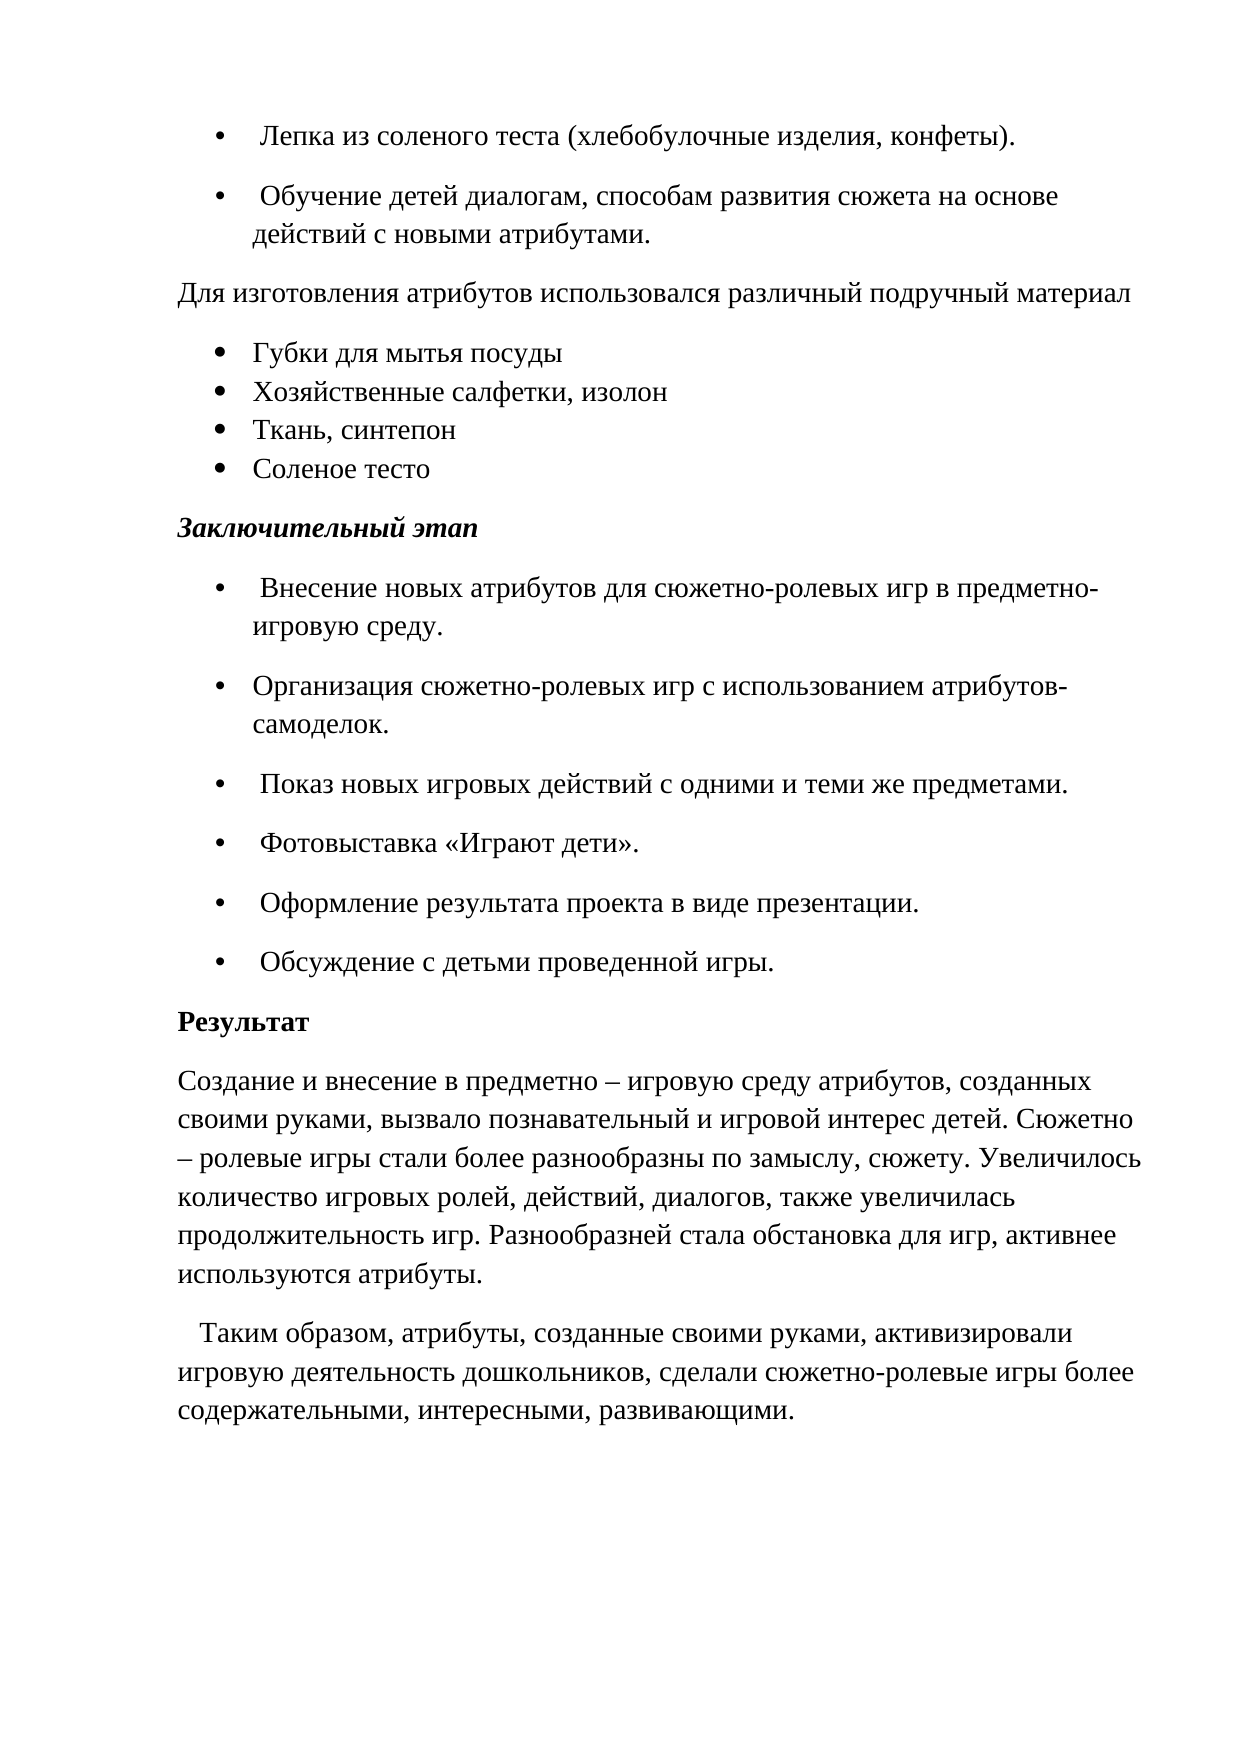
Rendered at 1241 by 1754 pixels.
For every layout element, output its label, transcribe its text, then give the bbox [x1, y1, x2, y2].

list Губки для мытья посуды [215, 335, 1152, 369]
text Таким образом, атрибуты, созданные своими руками, активизировали игровую деятельность дошкольников, сделали сюжетно-ролевые игры более содержательными, интересными, развивающими. [177, 1315, 1152, 1426]
list Соленое тесто [215, 451, 1152, 484]
list Организация сюжетно-ролевых игр с использованием атрибутов-самоделок. [215, 668, 1152, 740]
text Заключительный этап [177, 510, 1152, 544]
list Ткань, синтепон [215, 412, 1152, 446]
list Лепка из соленого теста (хлебобулочные изделия, конфеты). [215, 118, 1152, 152]
text Результат [177, 1004, 1152, 1037]
text Для изготовления атрибутов использовался различный подручный материал [177, 276, 1152, 309]
text Создание и внесение в предметно – игровую среду атрибутов, созданных своими руками, вызвало познавательный и игровой интерес детей. Сюжетно – ролевые игры стали более разнообразны по замыслу, сюжету. Увеличилось количество игровых ролей, действий, диалогов, также увеличилась продолжительность игр. Разнообразней стала обстановка для игр, активнее используются атрибуты. [177, 1063, 1152, 1289]
list Фотовыставка «Играют дети». [215, 825, 1152, 859]
list Хозяйственные салфетки, изолон [215, 374, 1152, 407]
list Показ новых игровых действий с одними и теми же предметами. [215, 766, 1152, 799]
list Внесение новых атрибутов для сюжетно-ролевых игр в предметно-игровую среду. [215, 570, 1152, 642]
list Обсуждение с детьми проведенной игры. [215, 944, 1152, 978]
list Оформление результата проекта в виде презентации. [215, 885, 1152, 918]
list Обучение детей диалогам, способам развития сюжета на основе действий с новыми атрибутами. [215, 178, 1152, 250]
